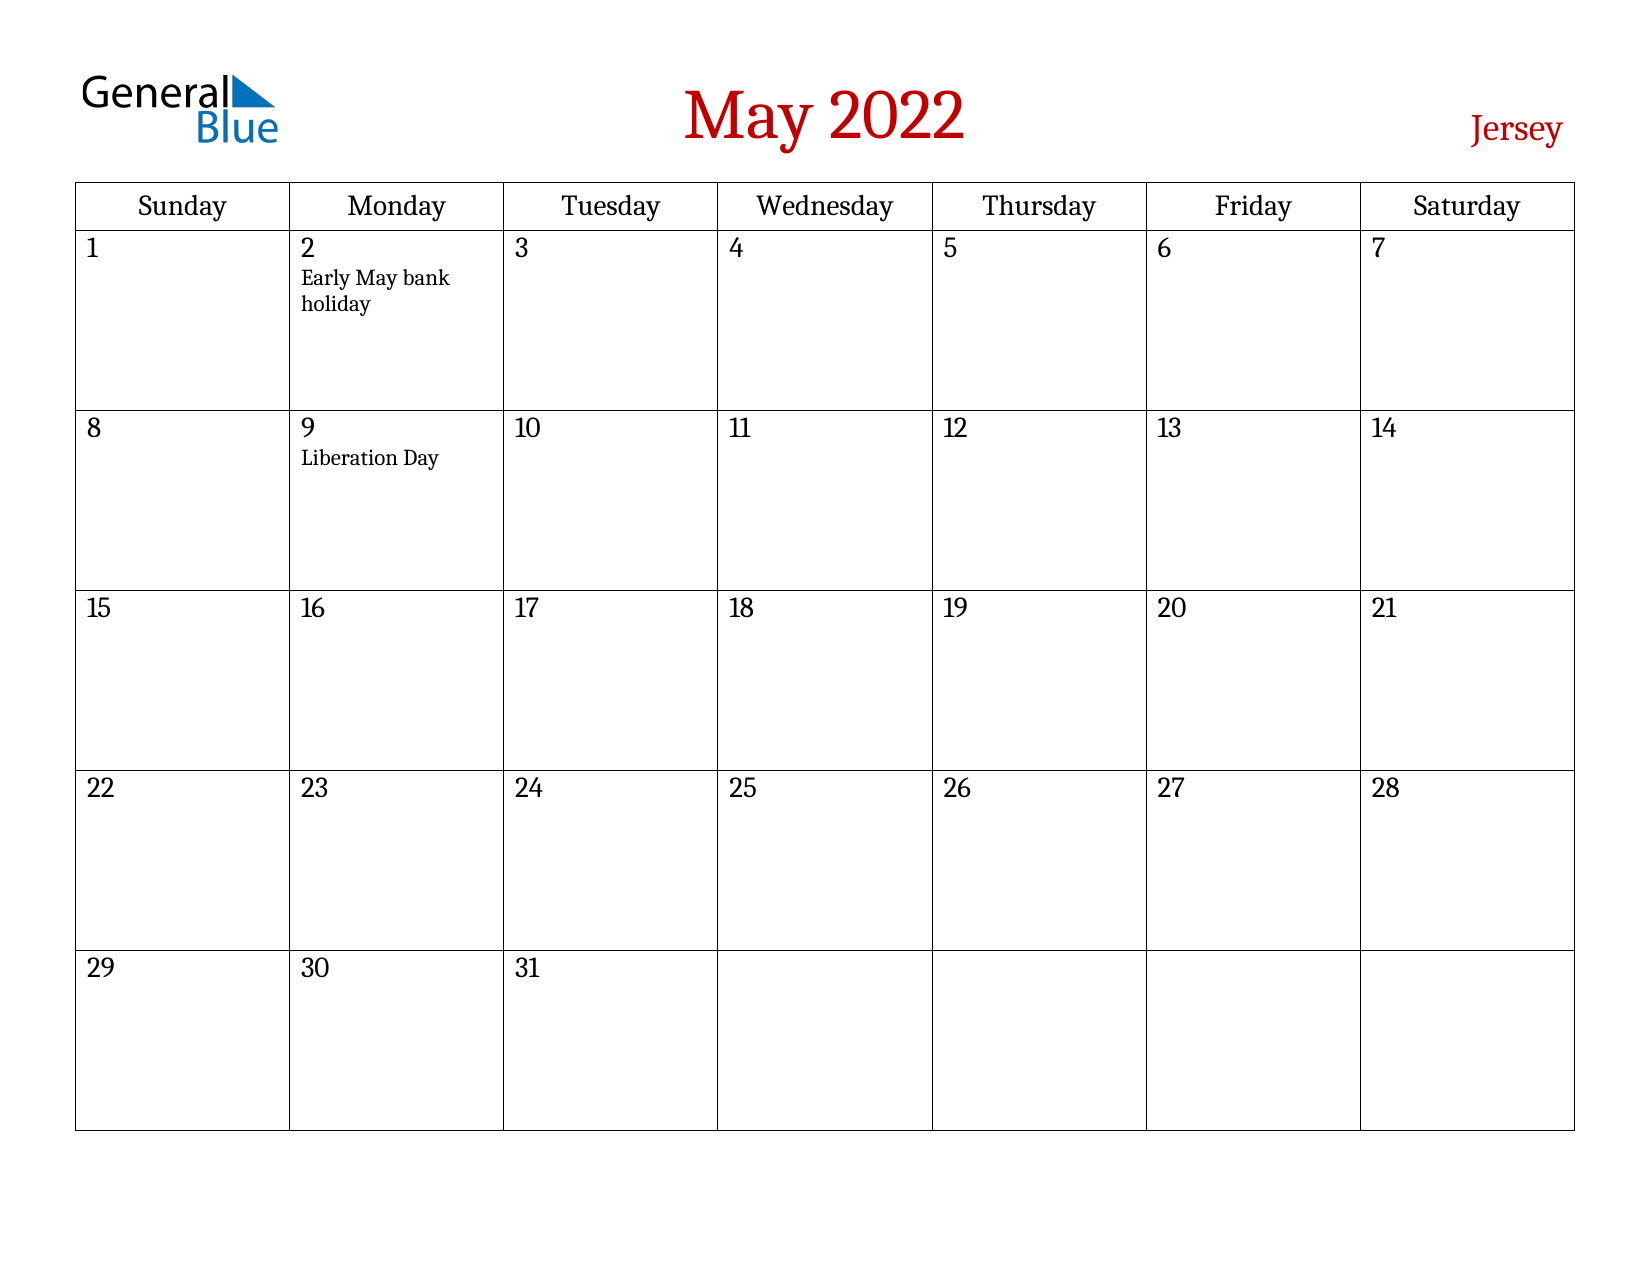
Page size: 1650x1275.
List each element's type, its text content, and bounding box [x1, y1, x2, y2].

table_cell [290, 805, 503, 950]
table_cell [933, 985, 1146, 1130]
table_cell Sunday [76, 183, 289, 230]
table_cell [1147, 625, 1360, 770]
table_cell [76, 985, 289, 1130]
table_cell Liberation Day [290, 445, 503, 590]
table_cell 26 [933, 771, 1146, 805]
table_cell 16 [290, 591, 503, 625]
table_cell 29 [76, 951, 289, 985]
table_cell 15 [76, 591, 289, 625]
table_cell [933, 445, 1146, 590]
table_cell [504, 985, 717, 1130]
table_cell [718, 951, 932, 985]
table_cell Saturday [1361, 183, 1574, 230]
picture [82, 75, 278, 143]
table_cell [718, 625, 932, 770]
table_cell 28 [1361, 771, 1574, 805]
table_cell 4 [718, 231, 932, 264]
table_cell [1361, 625, 1574, 770]
table_cell [76, 445, 289, 590]
table_cell 3 [504, 231, 717, 264]
table_cell [76, 265, 289, 410]
table_cell [1361, 951, 1574, 985]
table_cell [504, 445, 717, 590]
table_cell 6 [1147, 231, 1360, 264]
table_cell 31 [504, 951, 717, 985]
table_cell 8 [76, 411, 289, 444]
table_cell Friday [1147, 183, 1360, 230]
table_cell [504, 805, 717, 950]
table_cell Thursday [933, 183, 1146, 230]
table_cell 25 [718, 771, 932, 805]
table_cell [933, 951, 1146, 985]
table_cell [1361, 445, 1574, 590]
table_cell Early May bank holiday [290, 265, 503, 410]
table_cell Tuesday [504, 183, 717, 230]
table_cell [1147, 445, 1360, 590]
table_cell [504, 265, 717, 410]
table_cell 19 [933, 591, 1146, 625]
table_header Jersey [1146, 75, 1574, 182]
table_cell [1147, 951, 1360, 985]
table_cell [933, 625, 1146, 770]
table_cell 13 [1147, 411, 1360, 444]
table_cell [718, 445, 932, 590]
table_cell [1361, 265, 1574, 410]
table_cell 10 [504, 411, 717, 444]
table_cell [290, 985, 503, 1130]
table_cell Wednesday [718, 183, 932, 230]
table_cell Monday [290, 183, 503, 230]
table_cell 5 [933, 231, 1146, 264]
table_cell 30 [290, 951, 503, 985]
table_cell 27 [1147, 771, 1360, 805]
table_cell [504, 625, 717, 770]
table_header May 2022 [504, 75, 1146, 182]
table_cell [933, 805, 1146, 950]
table_cell [1147, 805, 1360, 950]
table_cell 17 [504, 591, 717, 625]
table_cell 18 [718, 591, 932, 625]
table_cell [1361, 805, 1574, 950]
table_cell [76, 625, 289, 770]
table_cell 14 [1361, 411, 1574, 444]
table_cell 7 [1361, 231, 1574, 264]
table_cell [290, 625, 503, 770]
table_cell [1361, 985, 1574, 1130]
table_cell 24 [504, 771, 717, 805]
table_cell [933, 265, 1146, 410]
table_cell [718, 265, 932, 410]
table_cell [718, 985, 932, 1130]
table_cell 1 [76, 231, 289, 264]
table_header [76, 75, 503, 182]
table_cell 21 [1361, 591, 1574, 625]
table_cell [76, 805, 289, 950]
table_cell [1147, 985, 1360, 1130]
table_cell 23 [290, 771, 503, 805]
table_cell [1147, 265, 1360, 410]
table_cell 9 [290, 411, 503, 444]
table_cell 11 [718, 411, 932, 444]
table_cell 2 [290, 231, 503, 264]
table_cell 12 [933, 411, 1146, 444]
table_cell 20 [1147, 591, 1360, 625]
table_cell [718, 805, 932, 950]
table_cell 22 [76, 771, 289, 805]
